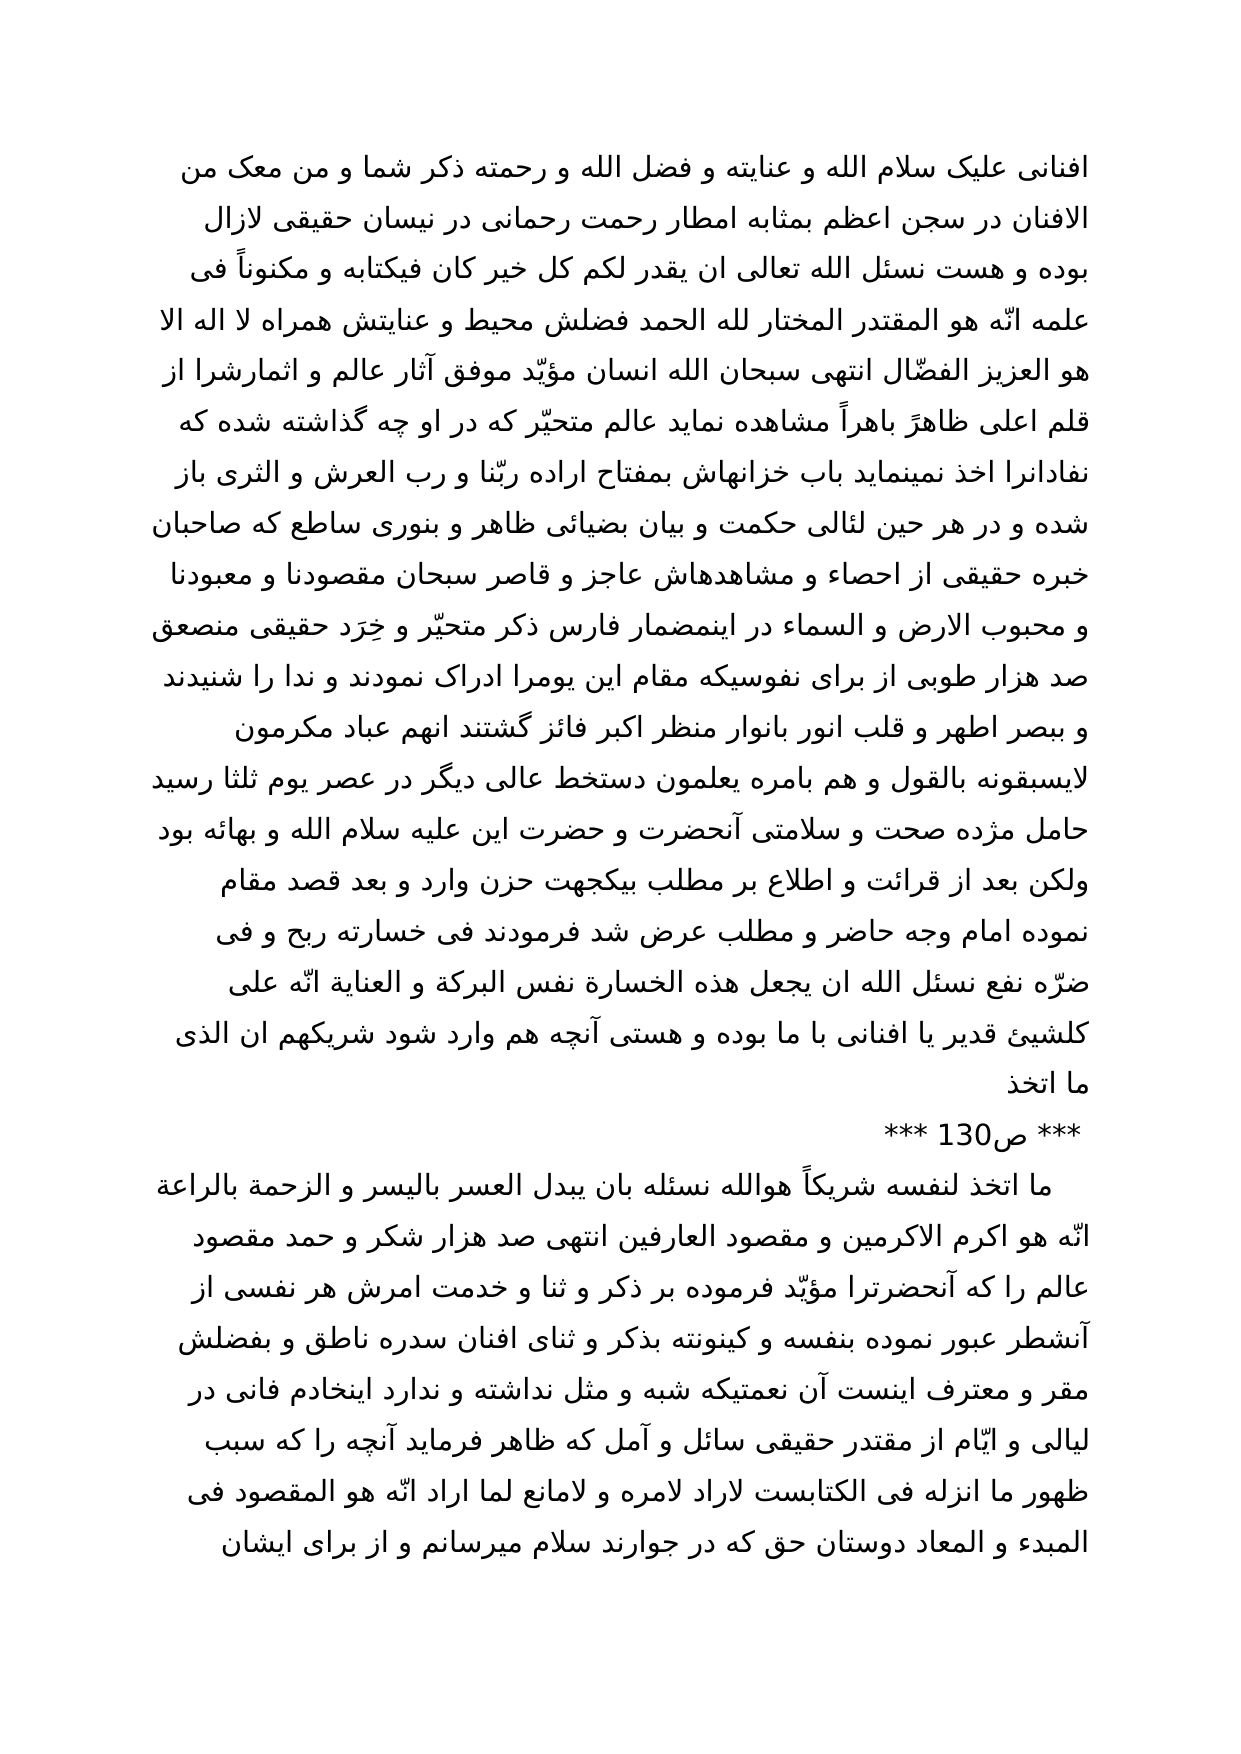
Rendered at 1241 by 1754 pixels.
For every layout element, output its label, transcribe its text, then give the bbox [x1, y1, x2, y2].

text ما اتخذ [150, 1067, 1090, 1101]
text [150, 150, 1090, 1050]
text *** ص130 *** [150, 1118, 1090, 1152]
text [150, 1169, 1090, 1559]
